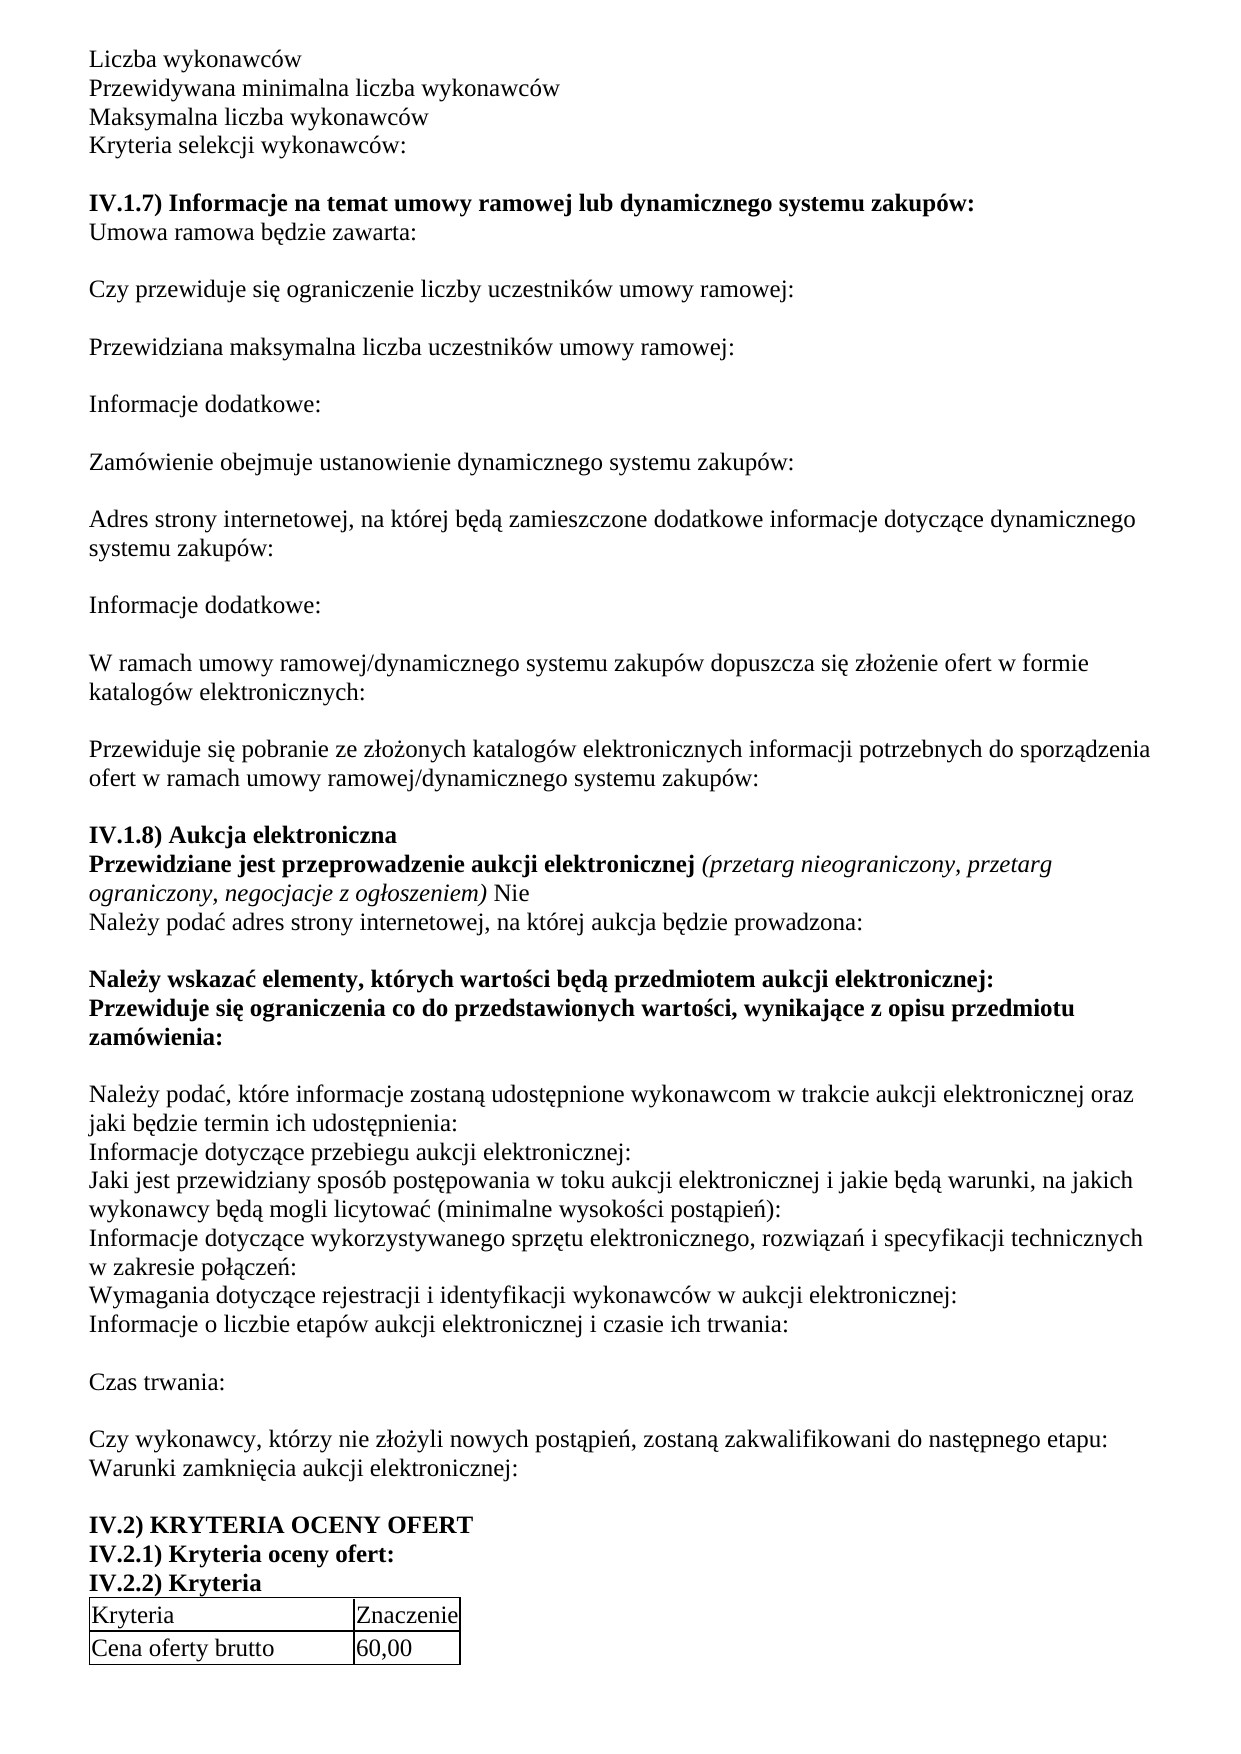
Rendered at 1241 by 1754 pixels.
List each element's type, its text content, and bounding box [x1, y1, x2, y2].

table_header Znaczenie [355, 1598, 459, 1630]
table_cell 60,00 [355, 1632, 459, 1664]
table_header Kryteria [90, 1598, 354, 1630]
text Liczba wykonawców Przewidywana minimalna liczba wykonawców Maksymalna liczba wykonawców Kryteria selekcji wykonawców: IV.1.7) Informacje na temat umowy ramowej lub dynamicznego systemu zakupów: [89, 44, 1152, 217]
text Umowa ramowa będzie zawarta: Czy przewiduje się ograniczenie liczby uczestników umowy ramowej: Przewidziana maksymalna liczba uczestników umowy ramowej: Informacje dodatkowe: Zamówienie obejmuje ustanowienie dynamicznego systemu zakupów: Adres strony internetowej, na której będą zamieszczone dodatkowe informacje dotyczące dynamicznego systemu zakupów: Informacje dodatkowe: W ramach umowy ramowej/dynamicznego systemu zakupów dopuszcza się złożenie ofert w formie katalogów elektronicznych: Przewiduje się pobranie ze złożonych katalogów elektronicznych informacji potrzebnych do sporządzenia ofert w ramach umowy ramowej/dynamicznego systemu zakupów: IV.1.8) Aukcja elektroniczna Przewidziane jest przeprowadzenie aukcji elektronicznej (przetarg nieograniczony, przetarg ograniczony, negocjacje z ogłoszeniem) Nie Należy podać adres strony internetowej, na której aukcja będzie prowadzona: Należy wskazać elementy, których wartości będą przedmiotem aukcji elektronicznej: Przewiduje się ograniczenia co do przedstawionych wartości, wynikające z opisu przedmiotu zamówienia: Należy podać, które informacje zostaną udostępnione wykonawcom w trakcie aukcji elektronicznej oraz jaki będzie termin ich udostępnienia: Informacje dotyczące przebiegu aukcji elektronicznej: Jaki jest przewidziany sposób postępowania w toku aukcji elektronicznej i jakie będą warunki, na jakich wykonawcy będą mogli licytować (minimalne wysokości postąpień): Informacje dotyczące wykorzystywanego sprzętu elektronicznego, rozwiązań i specyfikacji technicznych w zakresie połączeń: Wymagania dotyczące rejestracji i identyfikacji wykonawców w aukcji elektronicznej: Informacje o liczbie etapów aukcji elektronicznej i czasie ich trwania: [89, 217, 1152, 1338]
text Czas trwania: Czy wykonawcy, którzy nie złożyli nowych postąpień, zostaną zakwalifikowani do następnego etapu: Warunki zamknięcia aukcji elektronicznej: IV.2) KRYTERIA OCENY OFERT IV.2.1) Kryteria oceny ofert: IV.2.2) Kryteria [89, 1338, 1152, 1597]
table_cell Cena oferty brutto [90, 1632, 353, 1664]
